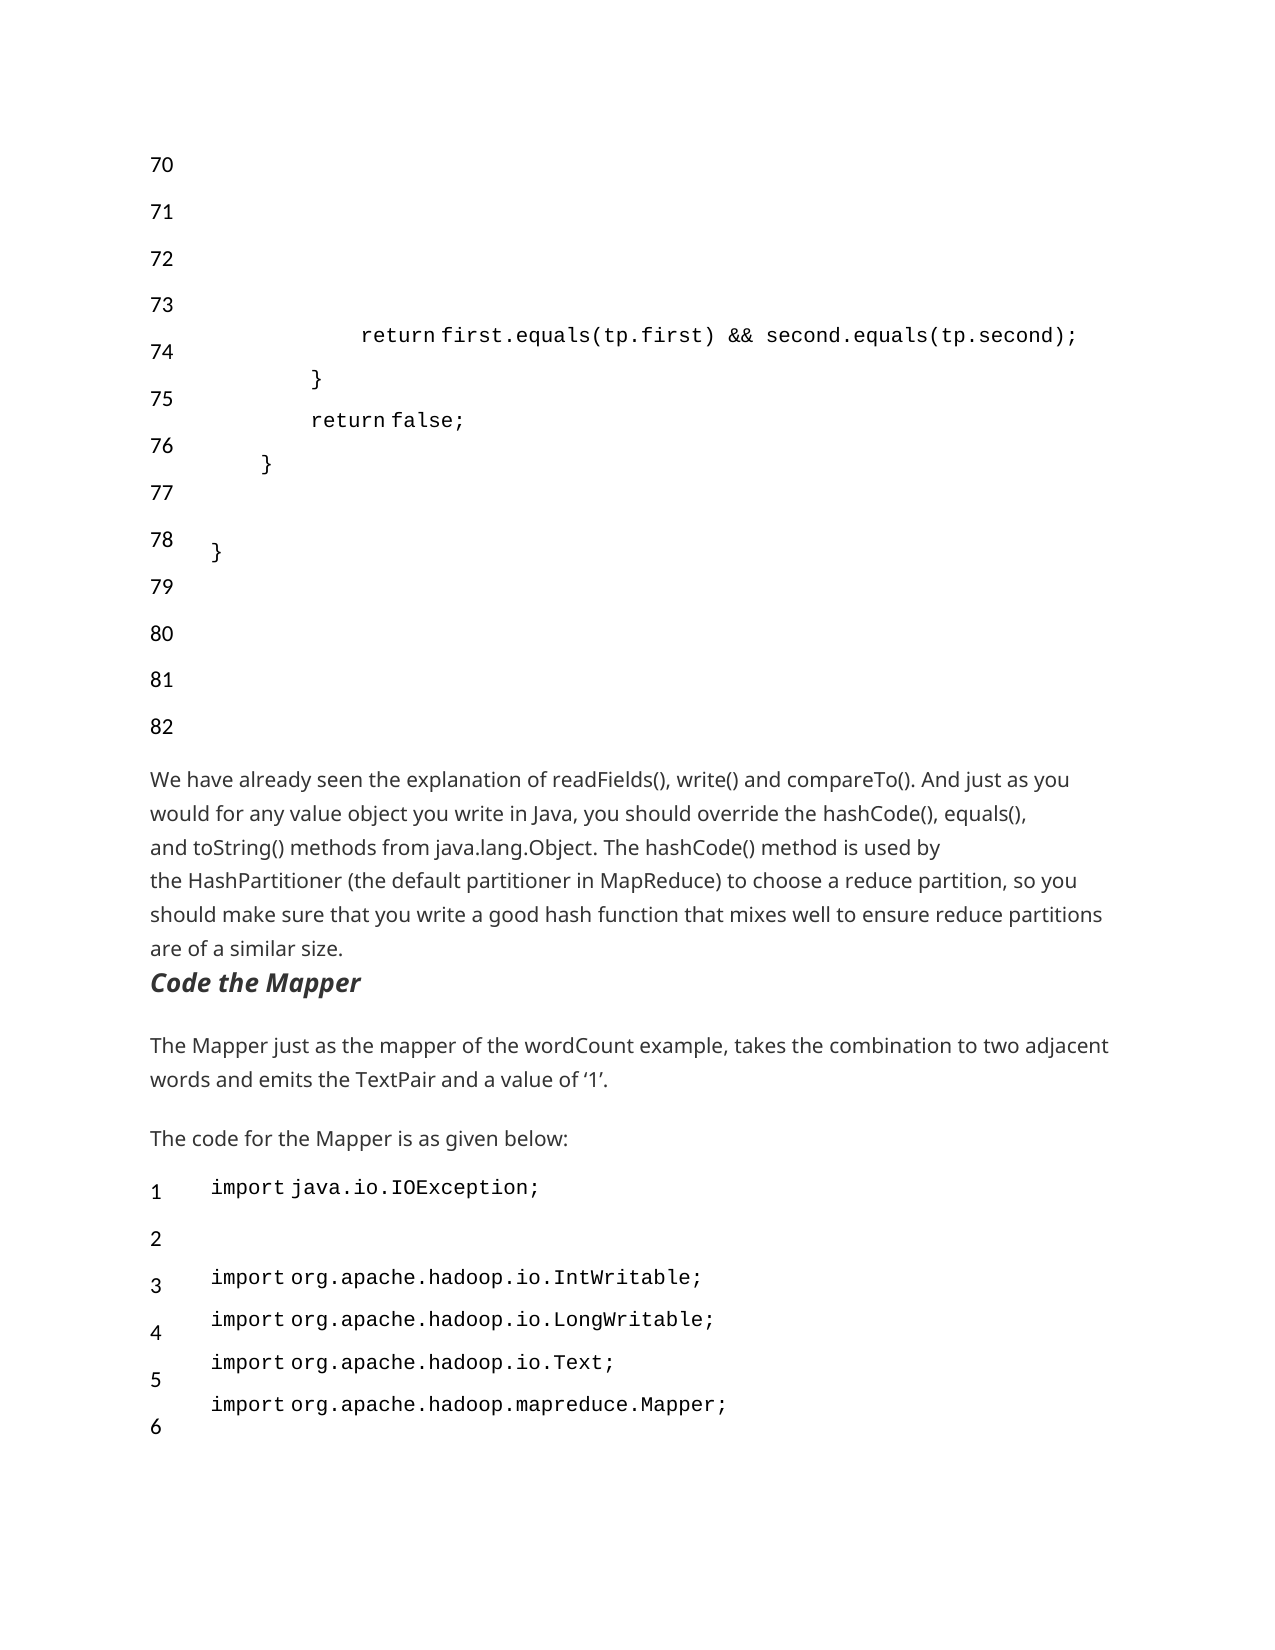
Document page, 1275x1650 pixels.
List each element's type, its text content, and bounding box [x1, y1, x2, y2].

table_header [210, 1178, 1275, 1483]
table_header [150, 1178, 210, 1483]
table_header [150, 150, 210, 759]
text We have already seen the explanation of readFields(), write() and compareTo(). And just as you would for any value object you write in Java, you should override the hashCode(), equals(), and toString() methods from java.lang.Object. The hashCode() method is used by the HashPartitioner (the default partitioner in MapReduce) to choose a reduce partition, so you should make sure that you write a good hash function that mixes well to ensure reduce partitions are of a similar size. [150, 759, 1125, 963]
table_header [210, 150, 1128, 759]
text The Mapper just as the mapper of the wordCount example, takes the combination to two adjacent words and emits the TextPair and a value of ‘1’. [150, 1026, 1125, 1093]
subtitle Code the Mapper [150, 963, 1125, 1001]
text The code for the Mapper is as given below: [150, 1118, 1125, 1152]
